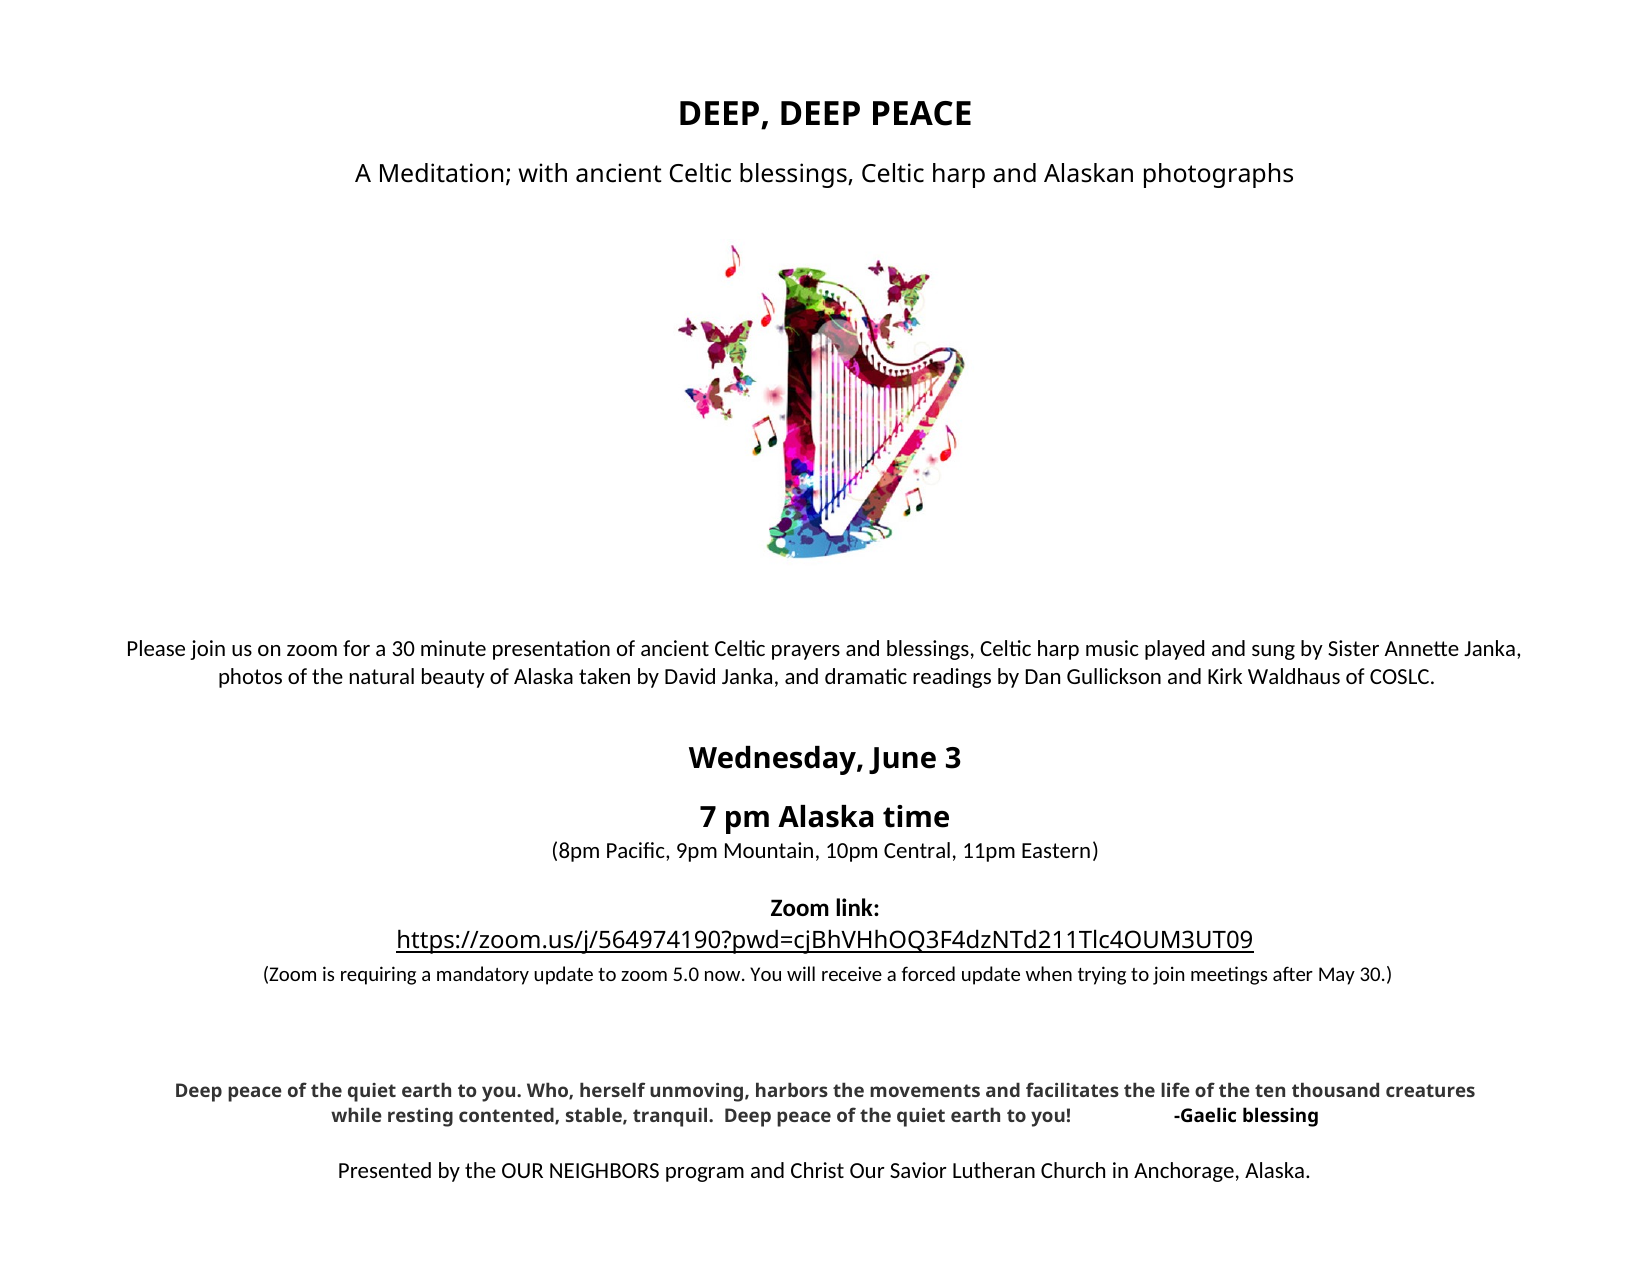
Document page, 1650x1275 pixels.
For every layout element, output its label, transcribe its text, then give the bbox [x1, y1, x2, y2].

text while resting contented, stable, tranquil. Deep peace of the quiet earth to you! -Gaelic blessing [90, 1102, 1560, 1128]
text https://zoom.us/j/564974190?pwd=cjBhVHhOQ3F4dzNTd211Tlc4OUM3UT09 [90, 923, 1560, 956]
text photos of the natural beauty of Alaska taken by David Janka, and dramatic readings by Dan Gullickson and Kirk Waldhaus of COSLC. [90, 662, 1560, 690]
text Wednesday, June 3 [90, 737, 1560, 777]
text Zoom link: [90, 892, 1560, 923]
text A Meditation; with ancient Celtic blessings, Celtic harp and Alaskan photographs [90, 156, 1560, 190]
text Please join us on zoom for a 30 minute presentation of ancient Celtic prayers and blessings, Celtic harp music played and sung by Sister Annette Janka, [90, 634, 1560, 662]
text Presented by the OUR NEIGHBORS program and Christ Our Savior Lutheran Church in Anchorage, Alaska. [90, 1156, 1560, 1184]
text (Zoom is requiring a mandatory update to zoom 5.0 now. You will receive a forced update when trying to join meetings after May 30.) [90, 956, 1560, 988]
text Deep peace of the quiet earth to you. Who, herself unmoving, harbors the movements and facilitates the life of the ten thousand creatures [90, 1077, 1560, 1102]
text (8pm Pacific, 9pm Mountain, 10pm Central, 11pm Eastern) [90, 836, 1560, 864]
text 7 pm Alaska time [90, 797, 1560, 836]
picture [672, 239, 978, 569]
text DEEP, DEEP PEACE [90, 90, 1560, 135]
